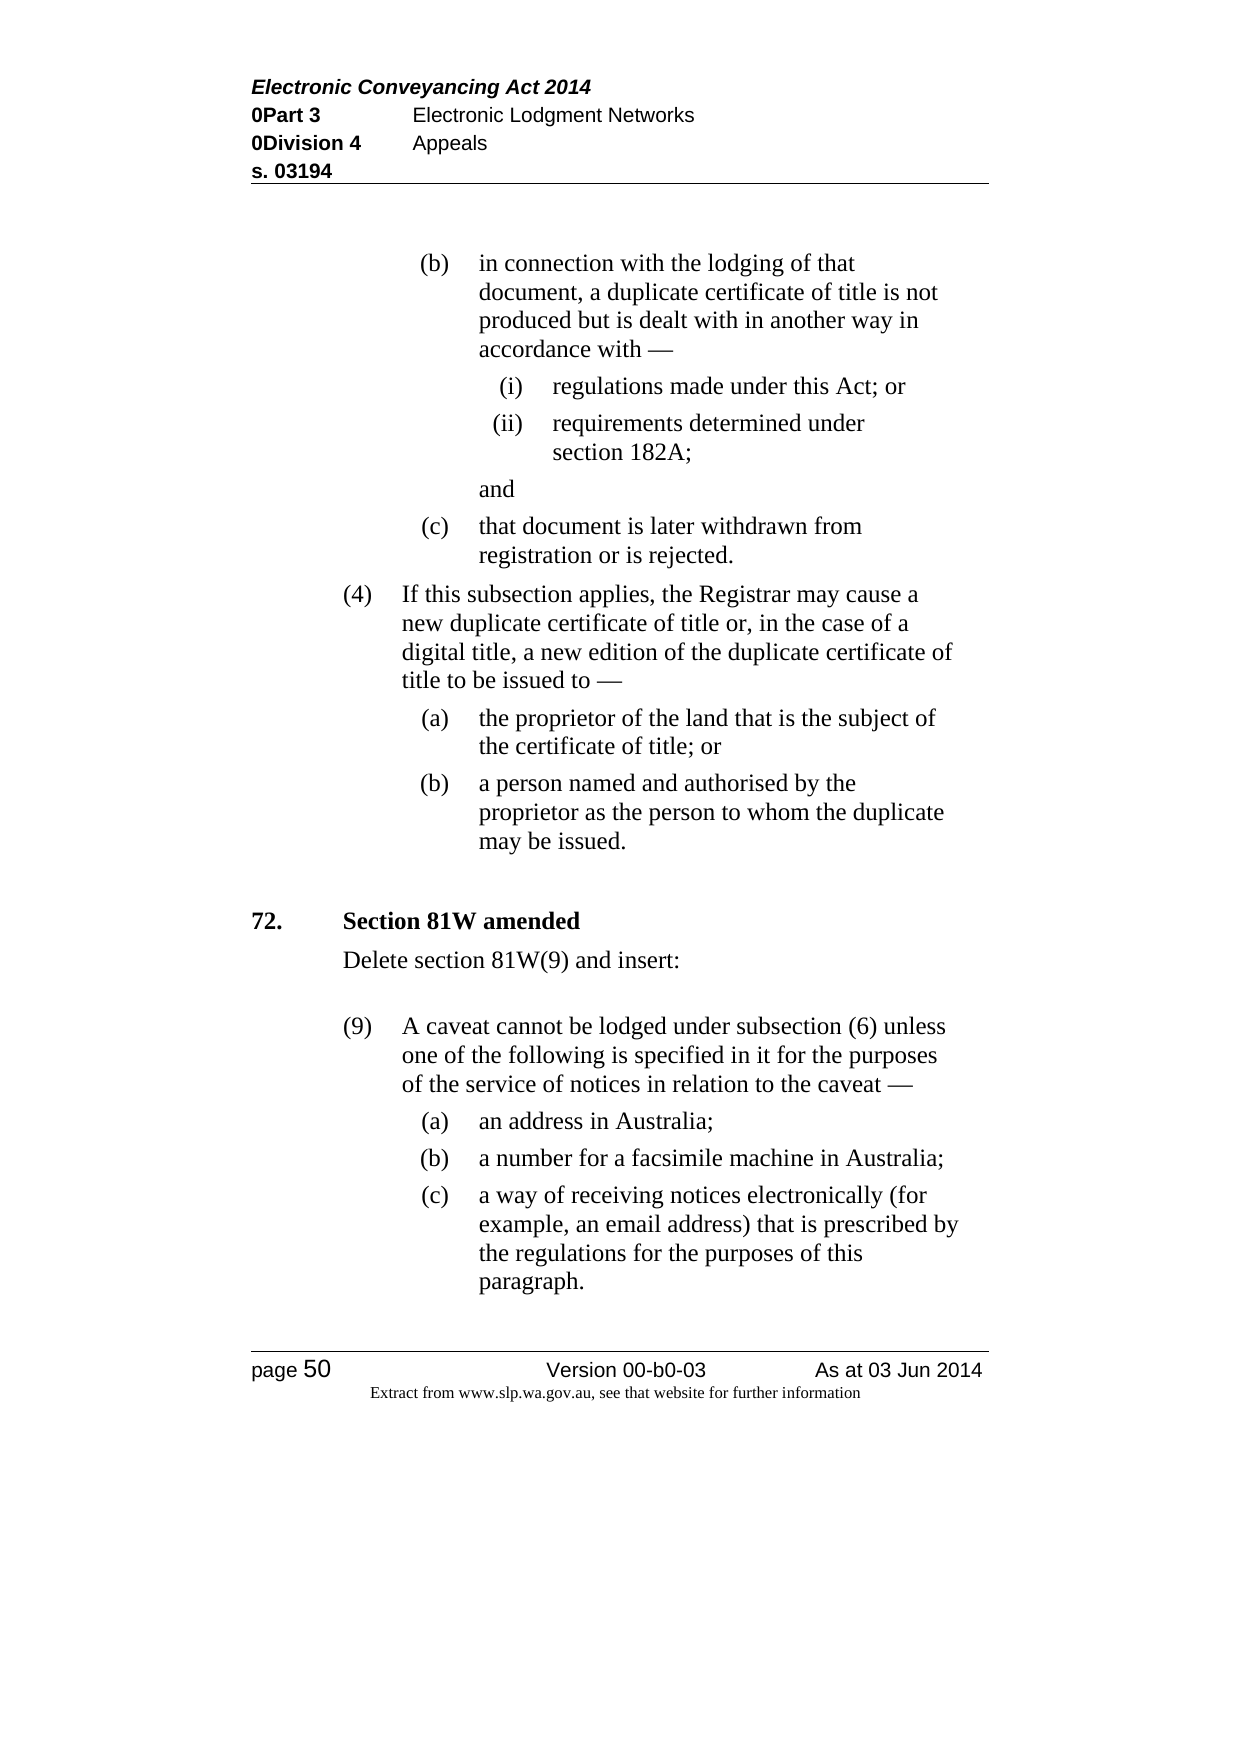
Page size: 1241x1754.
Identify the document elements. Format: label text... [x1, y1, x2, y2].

text (a) an address in Australia; [390, 1106, 959, 1135]
text (c) that document is later withdrawn from registration or is rejected. [390, 511, 959, 569]
text (c) a way of receiving notices electronically (for example, an email address) that is prescribed by the regulations for the purposes of this paragraph. [390, 1180, 959, 1295]
text (b) a person named and authorised by the proprietor as the person to whom the duplicate may be issued. [390, 768, 959, 855]
text (ii) requirements determined under section 182A; [464, 408, 959, 466]
text (9) A caveat cannot be lodged under subsection (6) unless one of the following is specified in it for the purposes of the service of notices in relation to the caveat — [313, 1011, 959, 1098]
text (i) regulations made under this Act; or [464, 371, 959, 400]
text (b) a number for a facsimile machine in Australia; [390, 1143, 959, 1172]
text (a) the proprietor of the land that is the subject of the certificate of title; or [390, 703, 959, 760]
subtitle 72. Section 81W amended [251, 906, 989, 935]
text (4) If this subsection applies, the Registrar may cause a new duplicate certificate of title or, in the case of a digital title, a new edition of the duplicate certificate of title to be issued to — [313, 579, 959, 694]
text and [390, 474, 959, 503]
text Delete section 81W(9) and insert: [251, 946, 989, 974]
text (b) in connection with the lodging of that document, a duplicate certificate of title is not produced but is dealt with in another way in accordance with — [390, 248, 959, 363]
